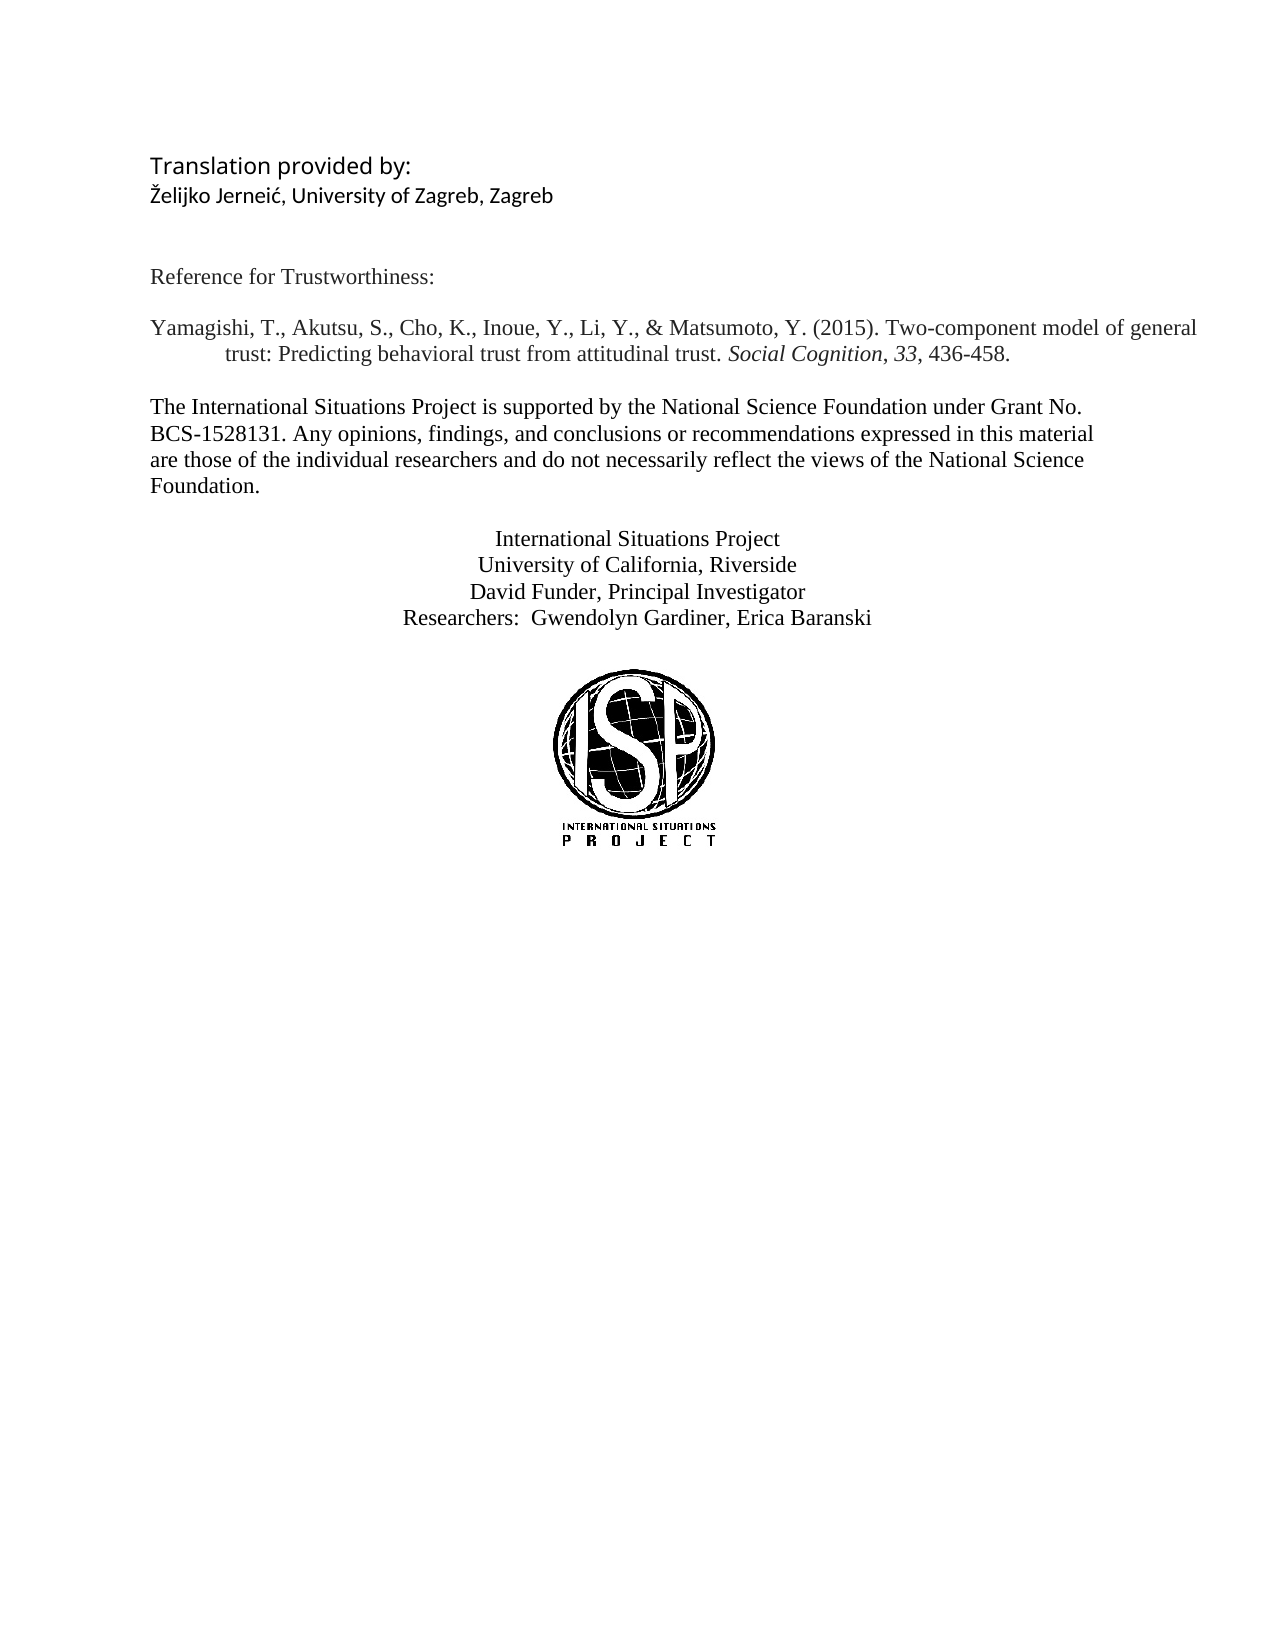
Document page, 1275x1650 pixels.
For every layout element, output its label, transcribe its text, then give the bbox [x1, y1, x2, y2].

text Translation provided by: [150, 150, 1125, 181]
text Researchers: Gwendolyn Gardiner, Erica Baranski [150, 604, 1125, 630]
text The International Situations Project is supported by the National Science Foundation under Grant No. BCS-1528131. Any opinions, findings, and conclusions or recommendations expressed in this material are those of the individual researchers and do not necessarily reflect the views of the National Science Foundation. [150, 393, 1125, 499]
text University of California, Riverside [150, 551, 1125, 578]
text Reference for Trustworthiness: [150, 263, 1200, 289]
text Želijko Jerneić, University of Zagreb, Zagreb [150, 181, 1125, 209]
text Yamagishi, T., Akutsu, S., Cho, K., Inoue, Y., Li, Y., & Matsumoto, Y. (2015). Two-component model of general trust: Predicting behavioral trust from attitudinal trust. Social Cognition, 33, 436-458. [150, 314, 1200, 367]
text David Funder, Principal Investigator [150, 578, 1125, 604]
picture [525, 656, 751, 866]
text International Situations Project [150, 525, 1125, 551]
